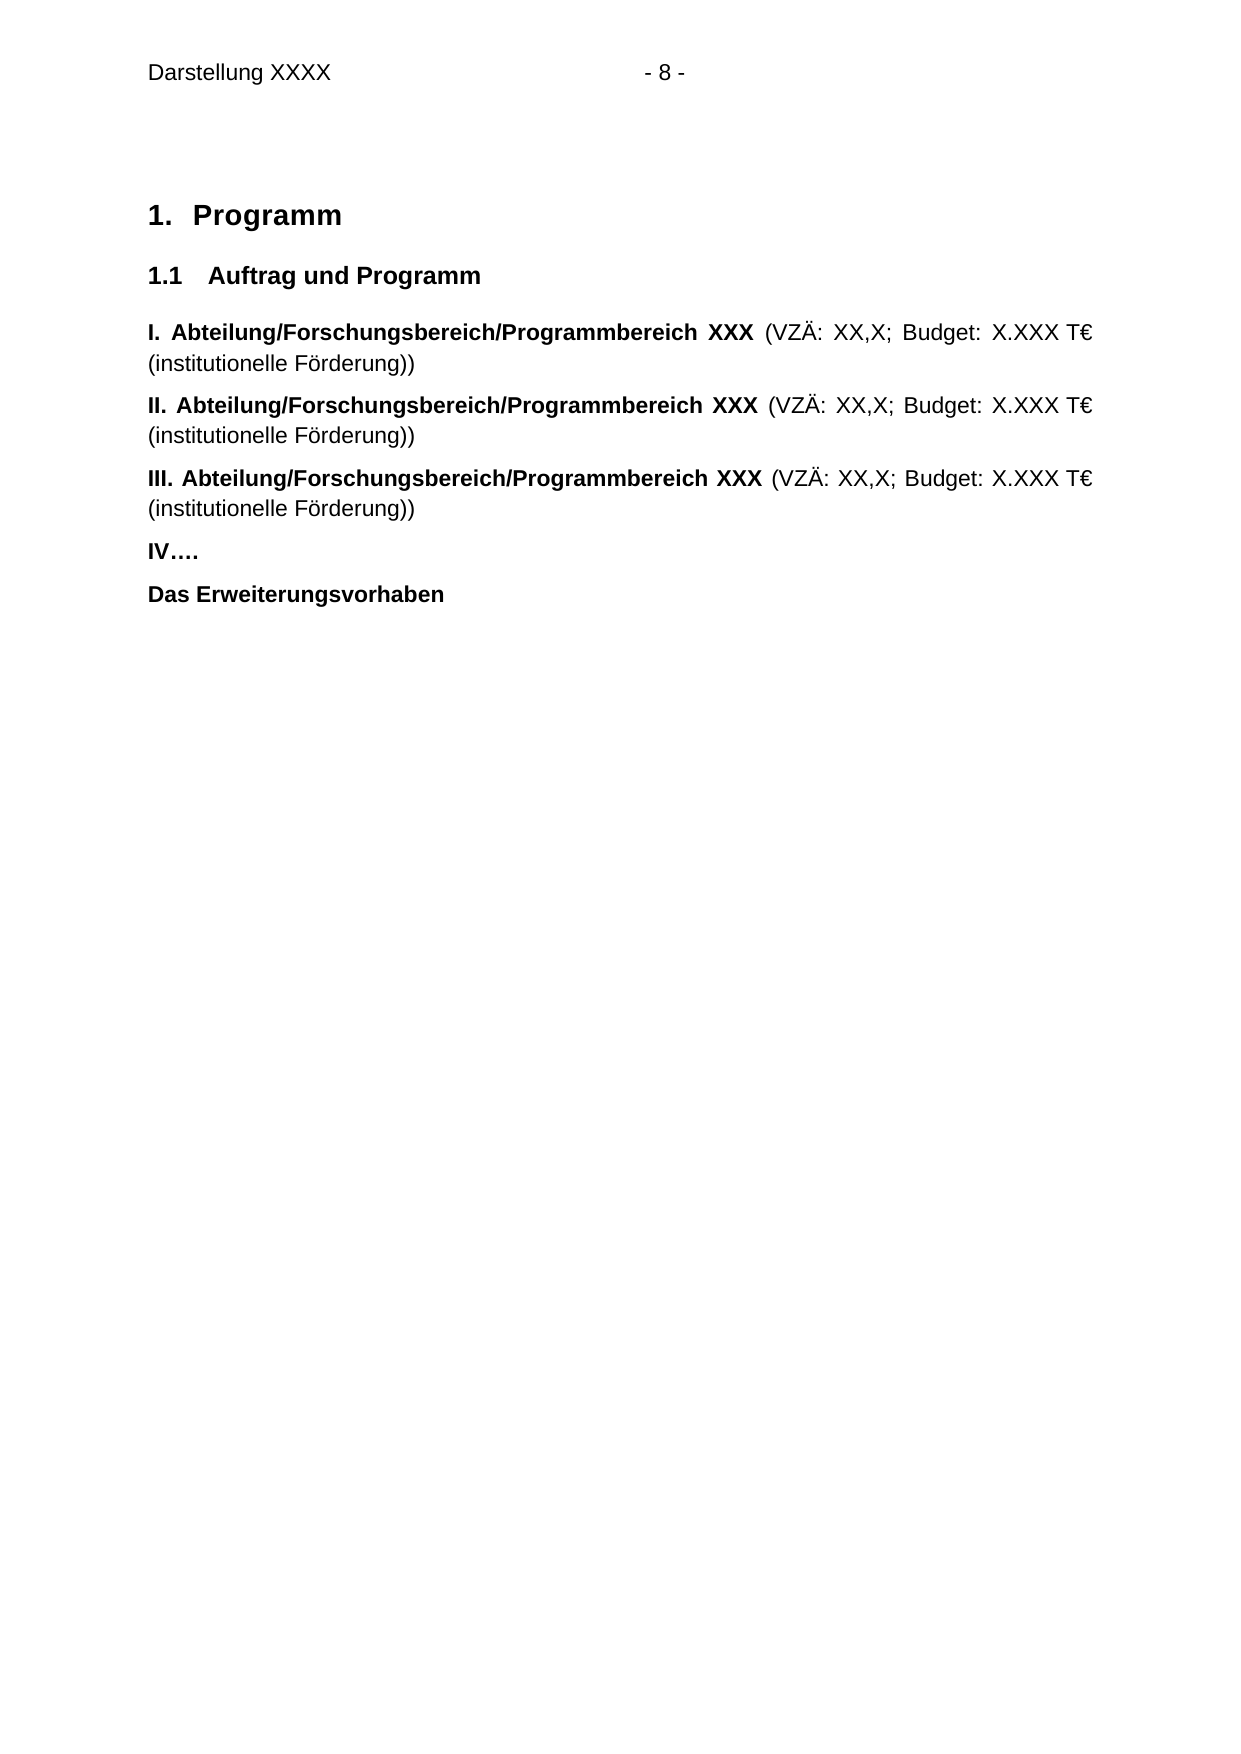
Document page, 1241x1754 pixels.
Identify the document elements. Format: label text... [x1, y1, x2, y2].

text III. Abteilung/Forschungsbereich/Programmbereich XXX (VZÄ: XX,X; Budget: X.XXX T€ (institutionelle Förderung)) [148, 465, 1092, 522]
text Das Erweiterungsvorhaben [148, 581, 1092, 607]
text I. Abteilung/Forschungsbereich/Programmbereich XXX (VZÄ: XX,X; Budget: X.XXX T€ (institutionelle Förderung)) [148, 319, 1092, 376]
subtitle Auftrag und Programm [148, 261, 1092, 290]
text IV…. [148, 538, 1092, 564]
text II. Abteilung/Forschungsbereich/Programmbereich XXX (VZÄ: XX,X; Budget: X.XXX T€ (institutionelle Förderung)) [148, 392, 1092, 449]
subtitle Programm [148, 198, 1092, 231]
